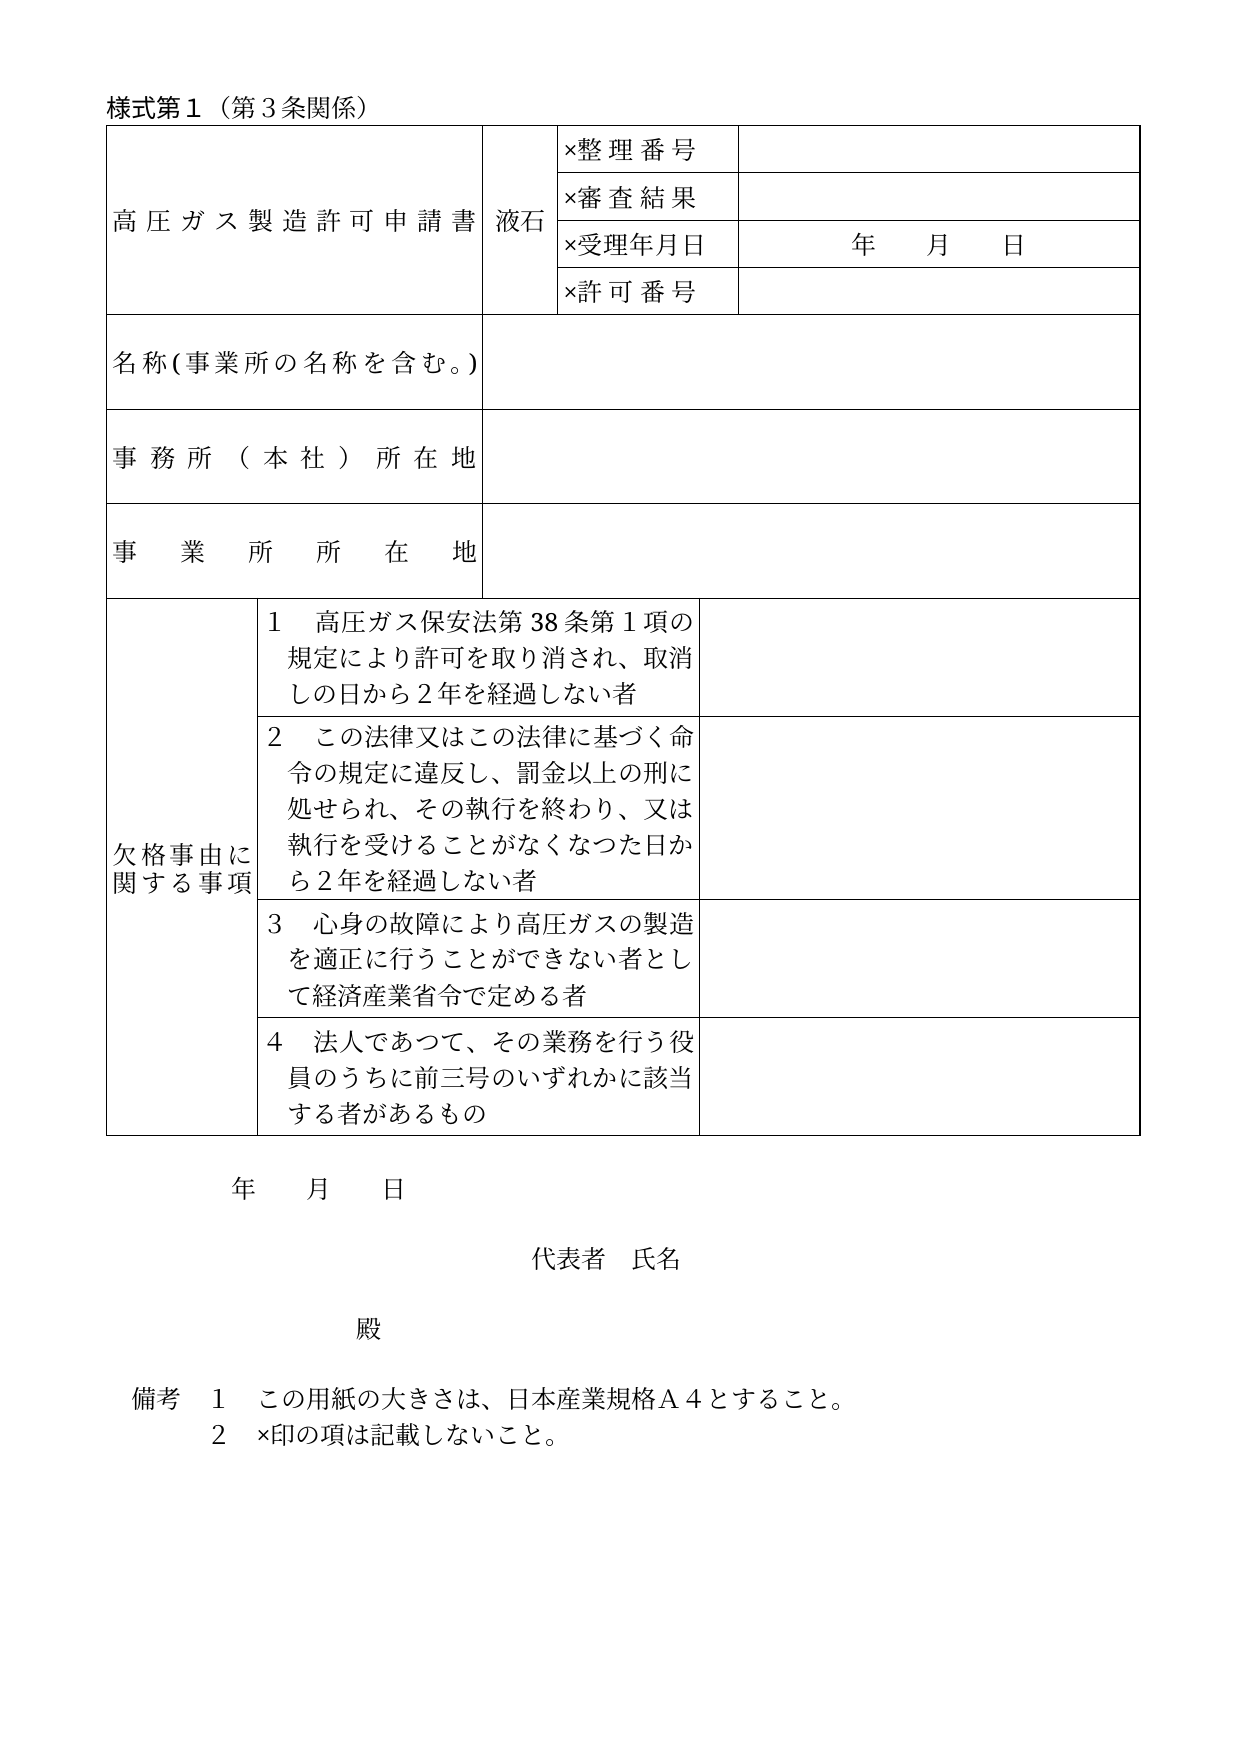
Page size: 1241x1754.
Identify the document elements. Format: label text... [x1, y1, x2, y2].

table_cell [700, 900, 1139, 1017]
table_cell [483, 410, 1139, 503]
table_cell [700, 717, 1139, 899]
table_cell [739, 173, 1139, 219]
table_cell ２ この法律又はこの法律に基づく命令の規定に違反し、罰金以上の刑に処せられ、その執行を終わり、又は執行を受けることがなくなつた日から２年を経過しない者 [258, 717, 699, 899]
text 代表者 氏名 [531, 1240, 1134, 1276]
table_cell [700, 599, 1139, 716]
table_header ×整 理 番 号 [558, 126, 738, 172]
table_cell [483, 504, 1139, 597]
table_cell 年 月 日 [739, 221, 1139, 267]
table_cell ×許 可 番 号 [558, 268, 738, 314]
table_cell [483, 315, 1139, 408]
table_header [739, 126, 1139, 172]
table_cell ×審 査 結 果 [558, 173, 738, 219]
text 年 月 日 [106, 1170, 1134, 1206]
table_cell １ 高圧ガス保安法第38条第１項の規定により許可を取り消され、取消しの日から２年を経過しない者 [258, 599, 699, 716]
text 備考 １ この用紙の大きさは、日本産業規格Ａ４とすること。 [106, 1380, 1134, 1416]
table_cell [700, 1018, 1139, 1135]
table_header 高圧ガス製造許可申請書 [107, 126, 482, 314]
table_cell 事業所所在地 [107, 504, 482, 597]
table_cell [739, 268, 1139, 314]
table_cell ３ 心身の故障により高圧ガスの製造を適正に行うことができない者として経済産業省令で定める者 [258, 900, 699, 1017]
text 様式第１（第３条関係） [106, 89, 1134, 125]
table_cell ×受理年月日 [558, 221, 738, 267]
table_header 液石 [483, 126, 557, 314]
table_cell ４ 法人であつて、その業務を行う役員のうちに前三号のいずれかに該当する者があるもの [258, 1018, 699, 1135]
table_cell 名称(事業所の名称を含む｡) [107, 315, 482, 408]
text 殿 [106, 1310, 1134, 1346]
table_cell 事務所（本社）所在地 [107, 410, 482, 503]
table_cell 欠格事由に 関する事項 [107, 599, 257, 1135]
text ２ ×印の項は記載しないこと。 [106, 1416, 1134, 1452]
